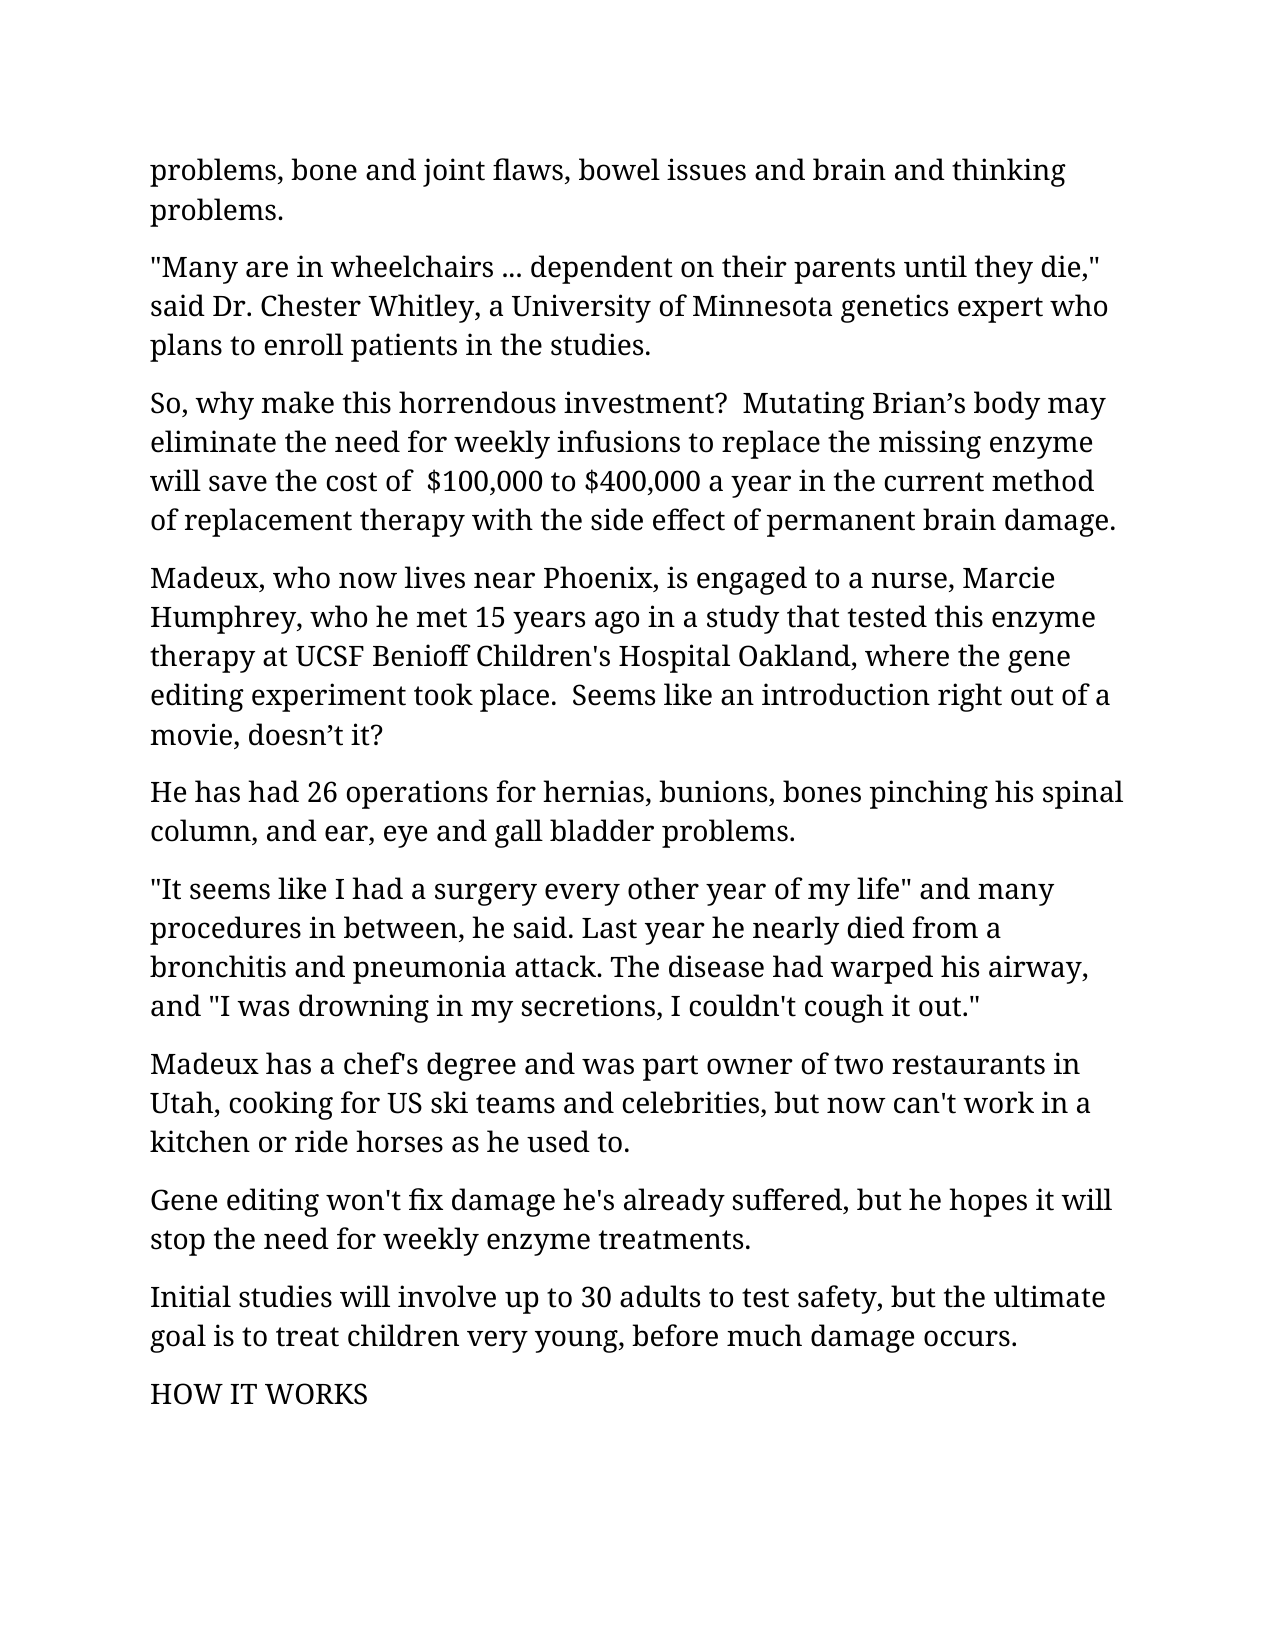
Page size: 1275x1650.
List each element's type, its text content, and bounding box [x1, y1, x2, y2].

text HOW IT WORKS [150, 1373, 1125, 1412]
text He has had 26 operations for hernias, bunions, bones pinching his spinal column, and ear, eye and gall bladder problems. [150, 772, 1125, 850]
text Madeux has a chef's degree and was part owner of two restaurants in Utah, cooking for US ski teams and celebrities, but now can't work in a kitchen or ride horses as he used to. [150, 1044, 1125, 1161]
text "It seems like I had a surgery every other year of my life" and many procedures in between, he said. Last year he nearly died from a bronchitis and pneumonia attack. The disease had warped his airway, and "I was drowning in my secretions, I couldn't cough it out." [150, 869, 1125, 1025]
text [150, 150, 1125, 228]
text Madeux, who now lives near Phoenix, is engaged to a nurse, Marcie Humphrey, who he met 15 years ago in a study that tested this enzyme therapy at UCSF Benioff Children's Hospital Oakland, where the gene editing experiment took place. Seems like an introduction right out of a movie, doesn’t it? [150, 558, 1125, 753]
text Initial studies will involve up to 30 adults to test safety, but the ultimate goal is to treat children very young, before much damage occurs. [150, 1277, 1125, 1355]
text Gene editing won't fix damage he's already suffered, but he hopes it will stop the need for weekly enzyme treatments. [150, 1180, 1125, 1258]
text So, why make this horrendous investment? Mutating Brian’s body may eliminate the need for weekly infusions to replace the missing enzyme will save the cost of $100,000 to $400,000 a year in the current method of replacement therapy with the side effect of permanent brain damage. [150, 383, 1125, 539]
text "Many are in wheelchairs ... dependent on their parents until they die," said Dr. Chester Whitley, a University of Minnesota genetics expert who plans to enroll patients in the studies. [150, 247, 1125, 364]
